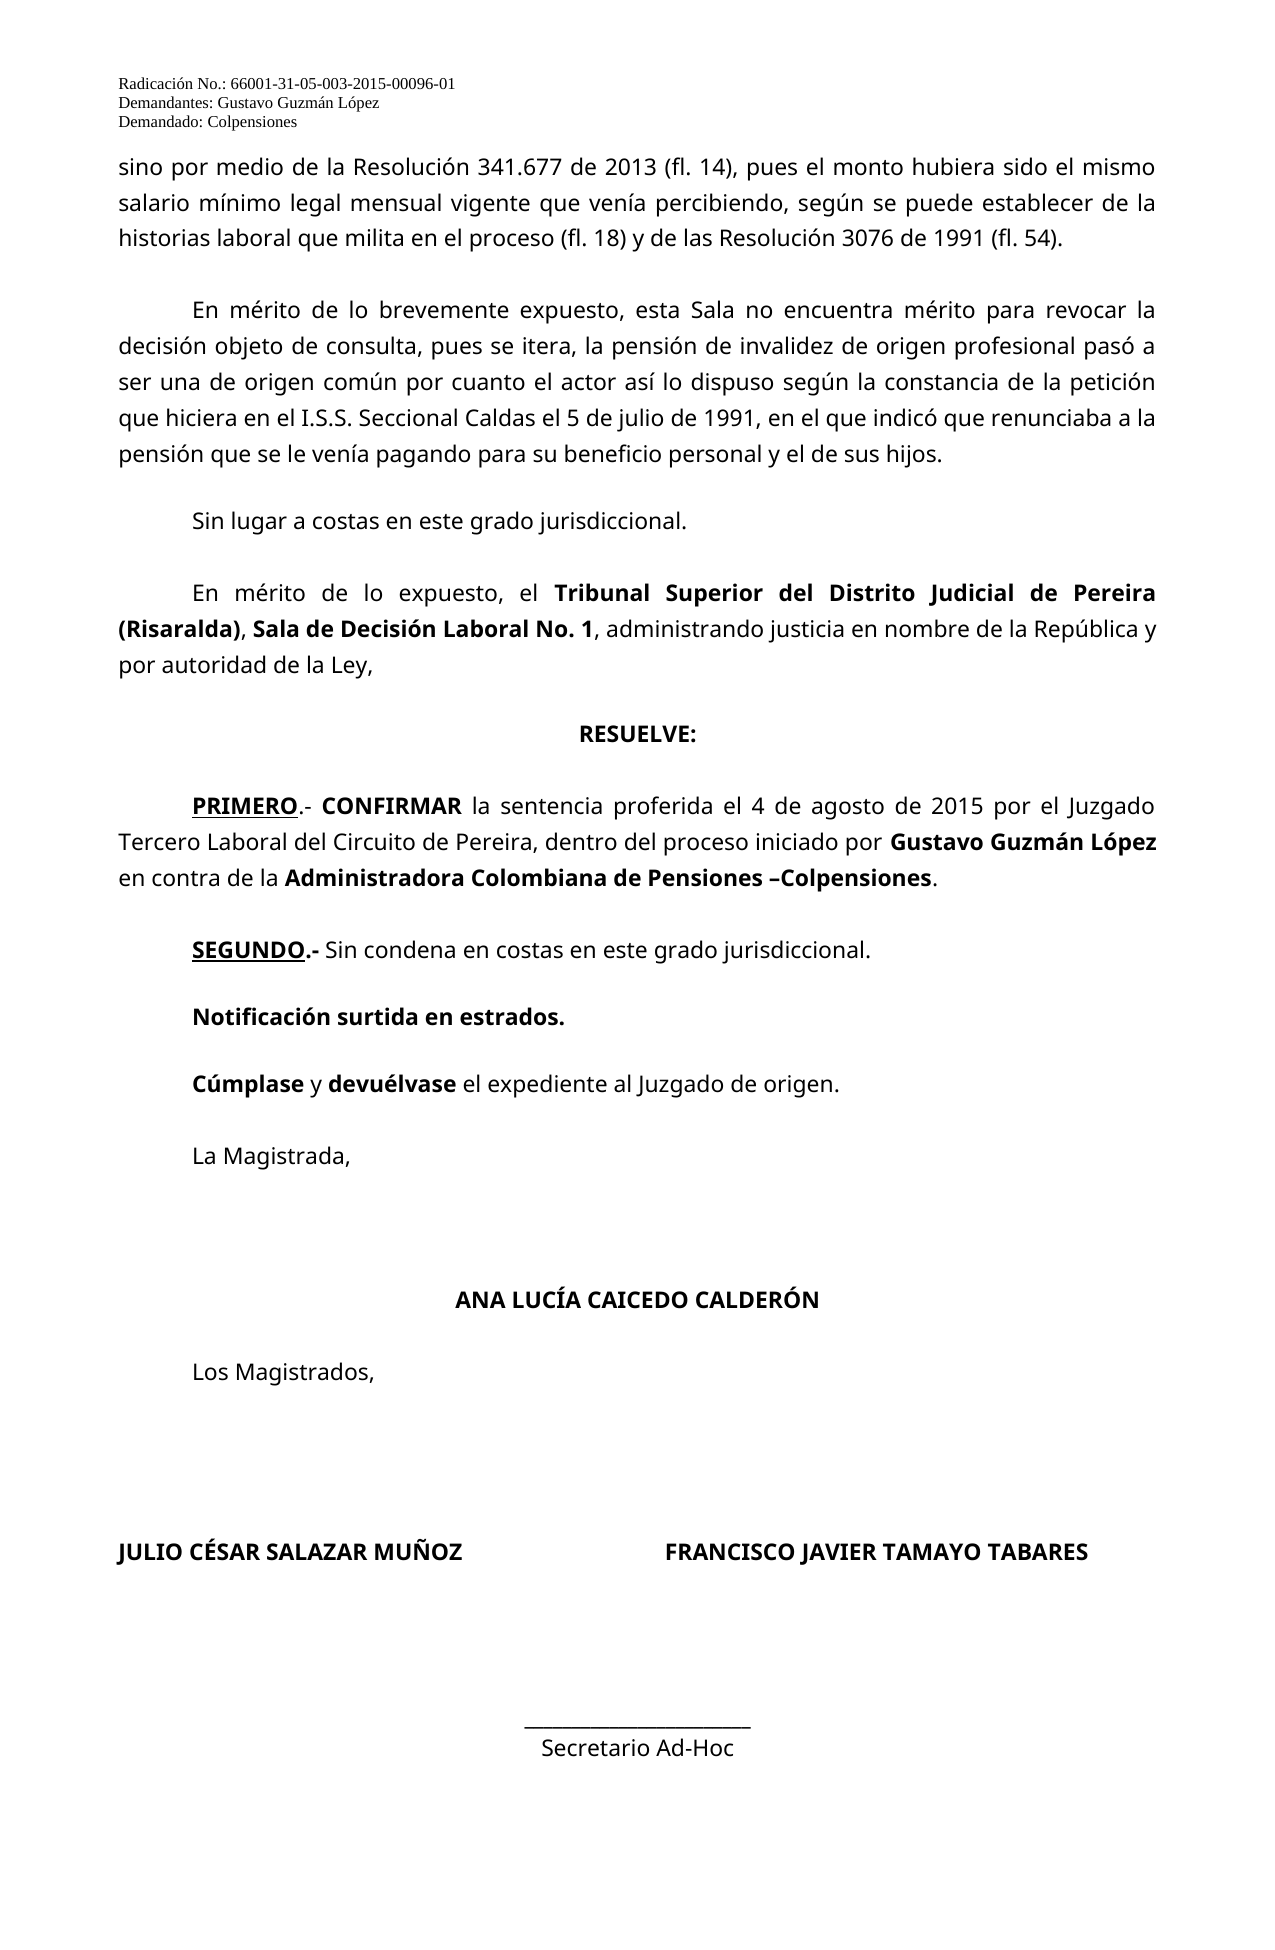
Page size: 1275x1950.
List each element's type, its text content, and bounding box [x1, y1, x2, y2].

text Cúmplase y devuélvase el expediente al Juzgado de origen. [118, 1068, 1157, 1099]
text En mérito de lo expuesto, el Tribunal Superior del Distrito Judicial de Pereira (Risaralda), Sala de Decisión Laboral No. 1, administrando justicia en nombre de la República y por autoridad de la Ley, [118, 577, 1157, 680]
text En mérito de lo brevemente expuesto, esta Sala no encuentra mérito para revocar la decisión objeto de consulta, pues se itera, la pensión de invalidez de origen profesional pasó a ser una de origen común por cuanto el actor así lo dispuso según la constancia de la petición que hiciera en el I.S.S. Seccional Caldas el 5 de julio de 1991, en el que indicó que renunciaba a la pensión que se le venía pagando para su beneficio personal y el de sus hijos. [118, 294, 1157, 469]
text JULIO CÉSAR SALAZAR MUÑOZ FRANCISCO JAVIER TAMAYO TABARES [118, 1536, 1157, 1567]
text Secretario Ad-Hoc [118, 1732, 1157, 1764]
text RESUELVE: [118, 718, 1157, 749]
subtitle ANA LUCÍA CAICEDO CALDERÓN [118, 1284, 1157, 1315]
text Los Magistrados, [118, 1356, 1157, 1387]
text ________________________ [118, 1701, 1157, 1732]
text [118, 151, 1157, 254]
text La Magistrada, [118, 1140, 1157, 1171]
text SEGUNDO.- Sin condena en costas en este grado jurisdiccional. [118, 934, 1157, 965]
text Sin lugar a costas en este grado jurisdiccional. [118, 505, 1157, 536]
text PRIMERO.- CONFIRMAR la sentencia proferida el 4 de agosto de 2015 por el Juzgado Tercero Laboral del Circuito de Pereira, dentro del proceso iniciado por Gustavo Guzmán López en contra de la Administradora Colombiana de Pensiones –Colpensiones. [118, 790, 1157, 893]
text Notificación surtida en estrados. [118, 1001, 1157, 1032]
